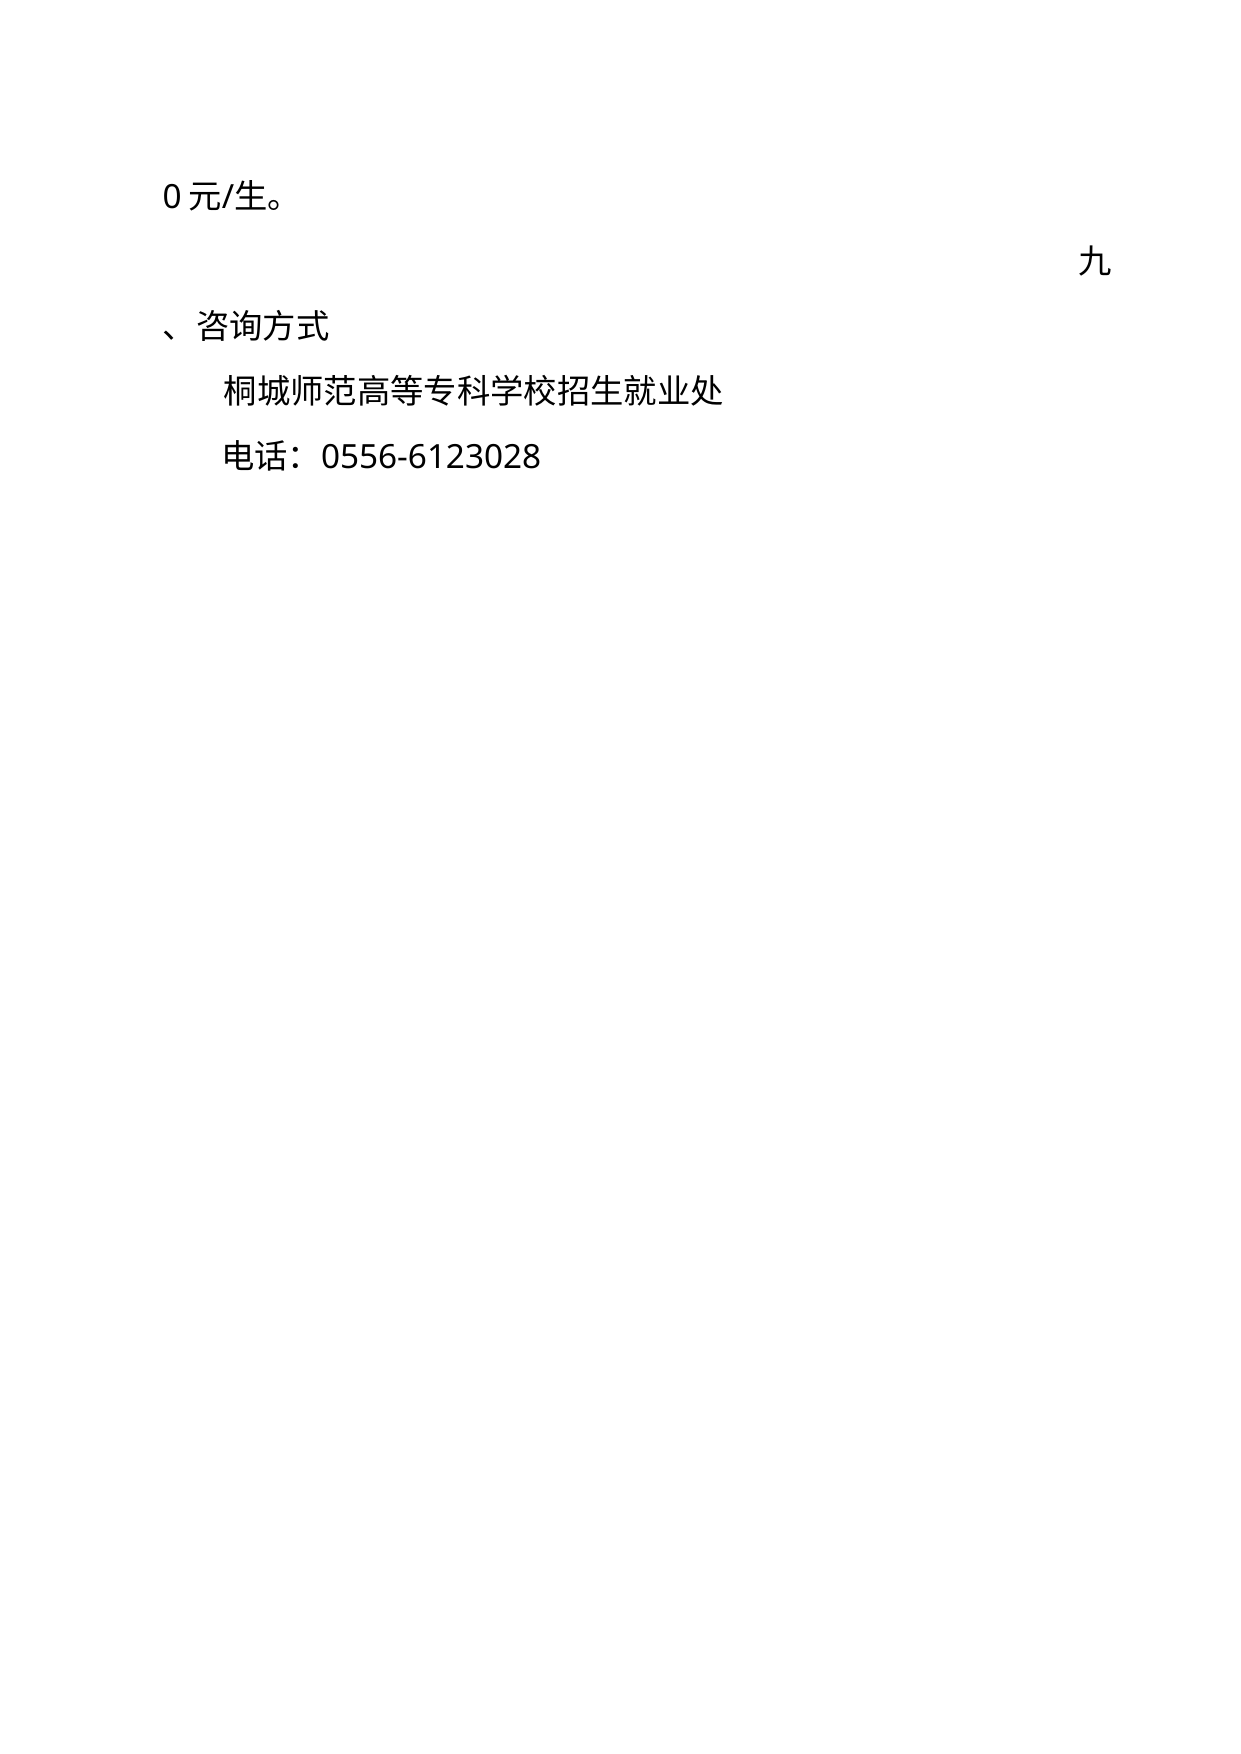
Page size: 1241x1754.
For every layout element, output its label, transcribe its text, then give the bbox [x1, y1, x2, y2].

text 九、咨询方式 [162, 227, 1078, 357]
text 40元/生。 [162, 162, 1078, 227]
text 电话：0556-6123028 [162, 422, 1078, 487]
text 桐城师范高等专科学校招生就业处 [162, 357, 1078, 422]
